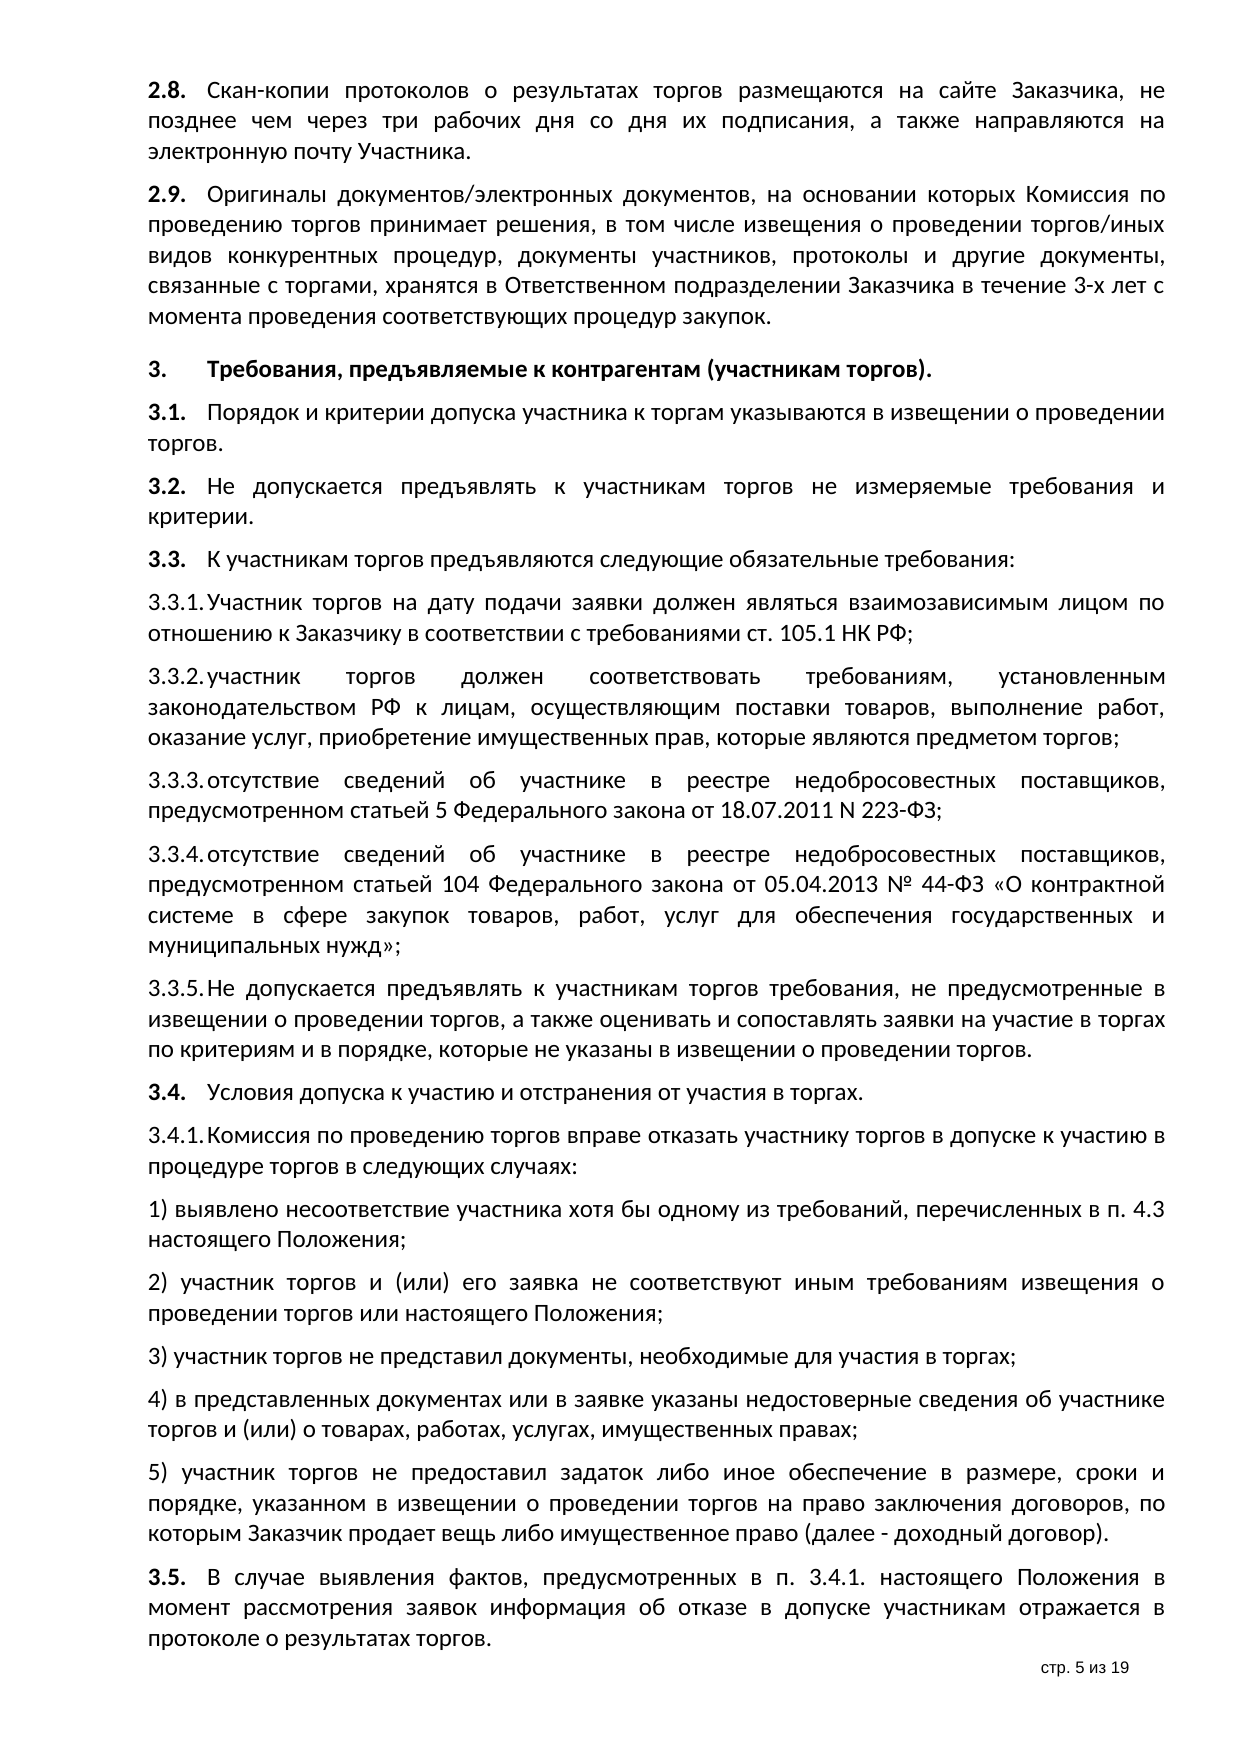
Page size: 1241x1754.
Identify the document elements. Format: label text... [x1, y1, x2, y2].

list Участник торгов на дату подачи заявки должен являться взаимозависимым лицом по отношению к Заказчику в соответствии с требованиями ст. 105.1 НК РФ; [148, 587, 1167, 648]
list отсутствие сведений об участнике в реестре недобросовестных поставщиков, предусмотренном статьей 104 Федерального закона от 05.04.2013 № 44-ФЗ «О контрактной системе в сфере закупок товаров, работ, услуг для обеспечения государственных и муниципальных нужд»; [148, 838, 1167, 960]
text 5) участник торгов не предоставил задаток либо иное обеспечение в размере, сроки и порядке, указанном в извещении о проведении торгов на право заключения договоров, по которым Заказчик продает вещь либо имущественное право (далее - доходный договор). [148, 1457, 1167, 1548]
text 4) в представленных документах или в заявке указаны недостоверные сведения об участнике торгов и (или) о товарах, работах, услугах, имущественных правах; [148, 1383, 1167, 1444]
list Комиссия по проведению торгов вправе отказать участнику торгов в допуске к участию в процедуре торгов в следующих случаях: [148, 1119, 1167, 1180]
list Условия допуска к участию и отстранения от участия в торгах. [148, 1076, 1167, 1107]
list Скан-копии протоколов о результатах торгов размещаются на сайте Заказчика, не позднее чем через три рабочих дня со дня их подписания, а также направляются на электронную почту Участника. [148, 74, 1167, 165]
list отсутствие сведений об участнике в реестре недобросовестных поставщиков, предусмотренном статьей 5 Федерального закона от 18.07.2011 N 223-ФЗ; [148, 764, 1167, 825]
list Не допускается предъявлять к участникам торгов требования, не предусмотренные в извещении о проведении торгов, а также оценивать и сопоставлять заявки на участие в торгах по критериям и в порядке, которые не указаны в извещении о проведении торгов. [148, 972, 1167, 1064]
list Порядок и критерии допуска участника к торгам указываются в извещении о проведении торгов. [148, 396, 1167, 457]
text 2) участник торгов и (или) его заявка не соответствуют иным требованиям извещения о проведении торгов или настоящего Положения; [148, 1266, 1167, 1327]
list К участникам торгов предъявляются следующие обязательные требования: [148, 543, 1167, 574]
list участник торгов должен соответствовать требованиям, установленным законодательством РФ к лицам, осуществляющим поставки товаров, выполнение работ, оказание услуг, приобретение имущественных прав, которые являются предметом торгов; [148, 660, 1167, 752]
list Не допускается предъявлять к участникам торгов не измеряемые требования и критерии. [148, 470, 1167, 531]
text 1) выявлено несоответствие участника хотя бы одному из требований, перечисленных в п. 4.3 настоящего Положения; [148, 1193, 1167, 1254]
list Требования, предъявляемые к контрагентам (участникам торгов). [148, 353, 1167, 384]
text 3) участник торгов не представил документы, необходимые для участия в торгах; [148, 1340, 1167, 1371]
list В случае выявления фактов, предусмотренных в п. 3.4.1. настоящего Положения в момент рассмотрения заявок информация об отказе в допуске участникам отражается в протоколе о результатах торгов. [148, 1561, 1167, 1652]
list Оригиналы документов/электронных документов, на основании которых Комиссия по проведению торгов принимает решения, в том числе извещения о проведении торгов/иных видов конкурентных процедур, документы участников, протоколы и другие документы, связанные с торгами, хранятся в Ответственном подразделении Заказчика в течение 3-х лет с момента проведения соответствующих процедур закупок. [148, 178, 1167, 331]
